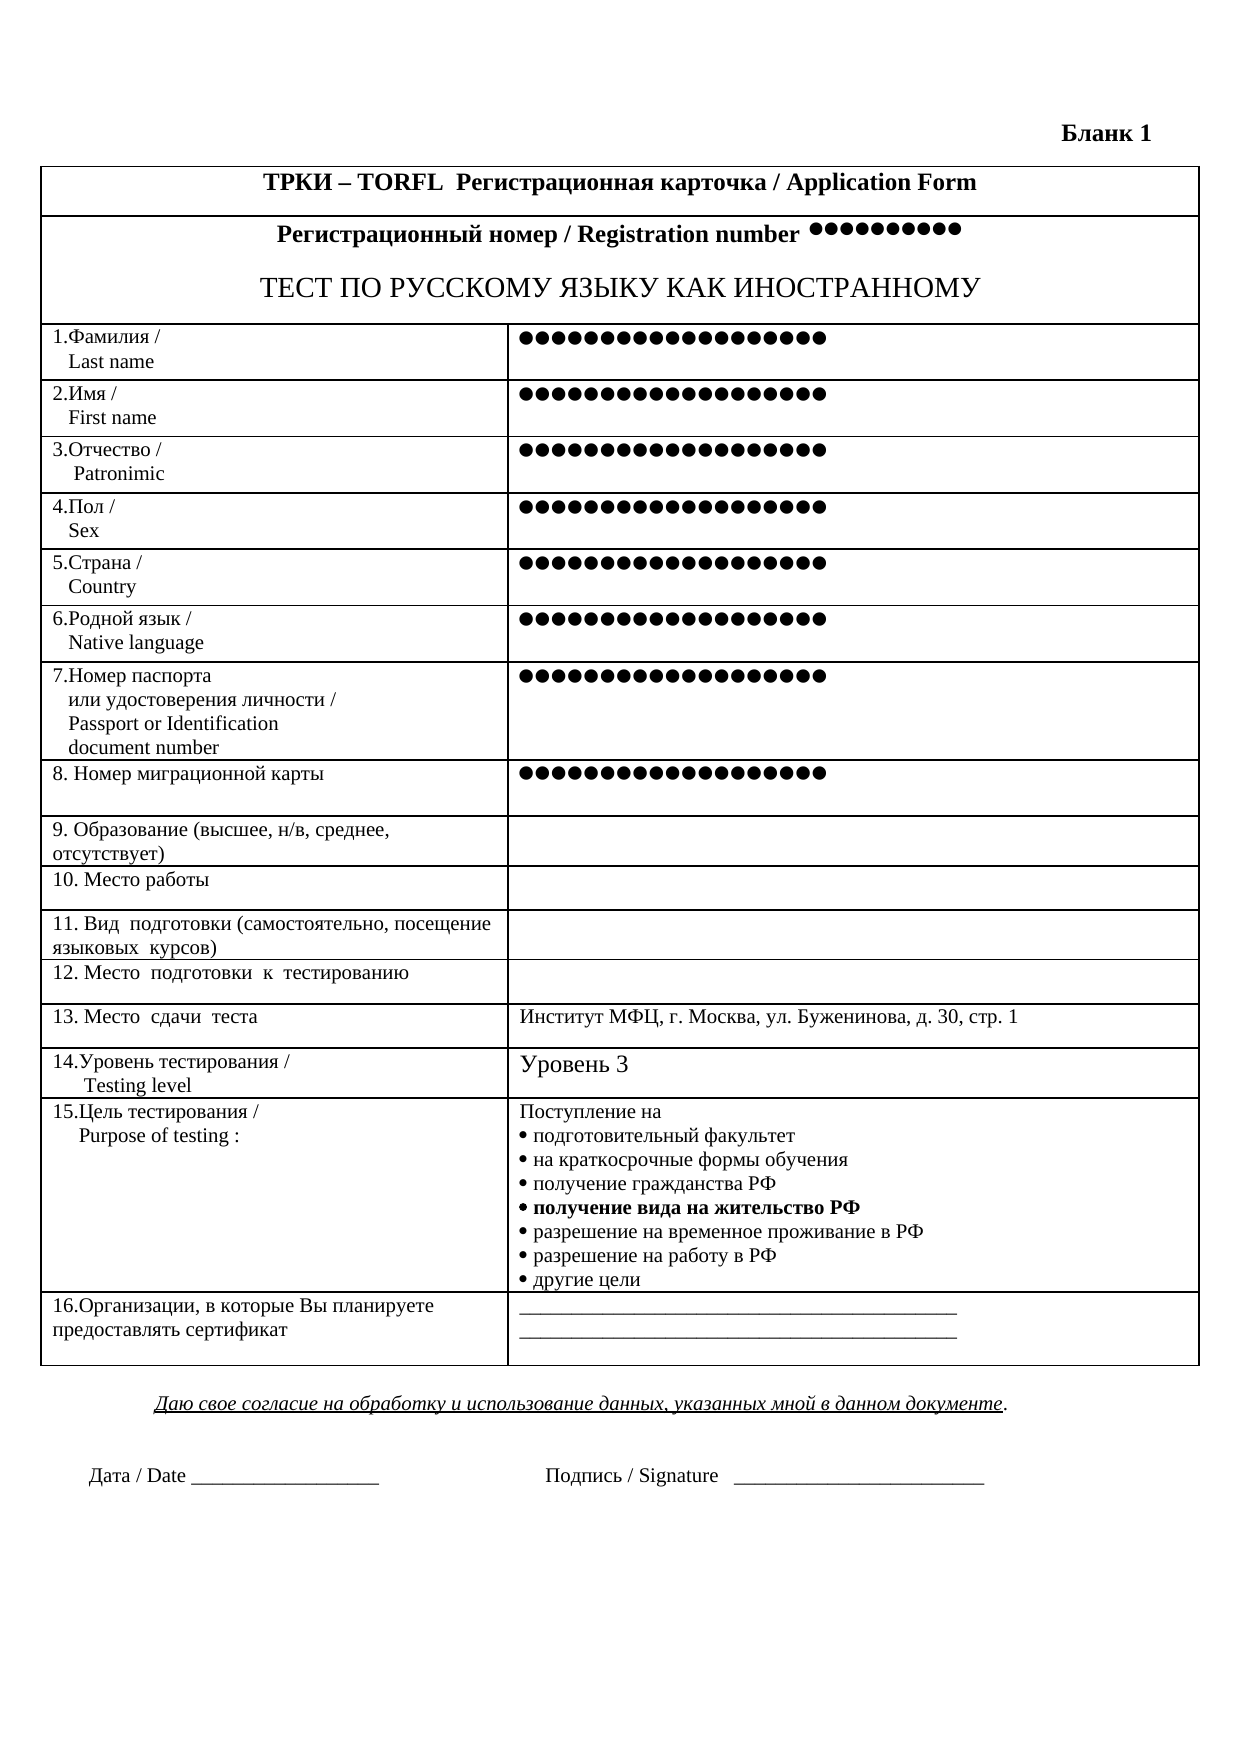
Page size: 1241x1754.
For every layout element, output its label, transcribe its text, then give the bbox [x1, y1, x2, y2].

table_cell 6.Родной язык / Native language [42, 606, 507, 661]
table_cell [509, 761, 1198, 815]
table_cell 14.Уровень тестирования / Testing level [42, 1049, 507, 1097]
table_cell Регистрационный номер / Registration number ТЕСТ ПО РУССКОМУ ЯЗЫКУ КАК ИНОСТРАННОМУ [42, 217, 1198, 323]
text Даю свое согласие на обработку и использование данных, указанных мной в данном документе. [14, 1390, 1152, 1414]
table_cell 16.Организации, в которые Вы планируете предоставлять сертификат [42, 1293, 507, 1365]
table_cell [509, 494, 1198, 548]
table_cell Поступление на подготовительный факультет на краткосрочные формы обучения получение гражданства РФ получение вида на жительство РФ разрешение на временное проживание в РФ разрешение на работу в РФ другие цели [509, 1099, 1198, 1291]
table_cell [509, 911, 1198, 959]
table_cell 3.Отчество / Patronimic [42, 437, 507, 492]
text Дата / Date __________________ Подпись / Signature ________________________ [89, 1463, 1152, 1487]
table_cell 15.Цель тестирования / Purpose of testing : [42, 1099, 507, 1291]
table_header ТРКИ – TORFL Регистрационная карточка / Application Form [42, 167, 1198, 215]
table_cell [509, 960, 1198, 1003]
table_cell 10. Место работы [42, 867, 507, 909]
table_cell __________________________________________ __________________________________________ [509, 1293, 1198, 1365]
table_cell 12. Место подготовки к тестированию [42, 960, 507, 1003]
table_cell 2.Имя / First name [42, 381, 507, 436]
table_cell [509, 550, 1198, 605]
table_cell [509, 437, 1198, 492]
text Бланк 1 [89, 118, 1152, 147]
table_cell 1.Фамилия / Last name [42, 325, 507, 379]
table_cell 7.Номер паспорта или удостоверения личности / Passport or Identification document number [42, 663, 507, 759]
table_cell 13. Место сдачи теста [42, 1005, 507, 1047]
table_cell 4.Пол / Sex [42, 494, 507, 548]
table_cell [509, 381, 1198, 436]
table_cell Уровень 3 [509, 1049, 1198, 1097]
table_cell [509, 325, 1198, 379]
table_cell 9. Образование (высшее, н/в, среднее, отсутствует) [42, 817, 507, 865]
table_cell 11. Вид подготовки (самостоятельно, посещение языковых курсов) [42, 911, 507, 959]
table_cell [509, 867, 1198, 909]
table_cell [509, 817, 1198, 865]
table_cell Институт МФЦ, г. Москва, ул. Буженинова, д. 30, стр. 1 [509, 1005, 1198, 1047]
table_cell [509, 663, 1198, 759]
table_cell [509, 606, 1198, 661]
table_cell 5.Страна / Country [42, 550, 507, 605]
table_cell 8. Номер миграционной карты [42, 761, 507, 815]
